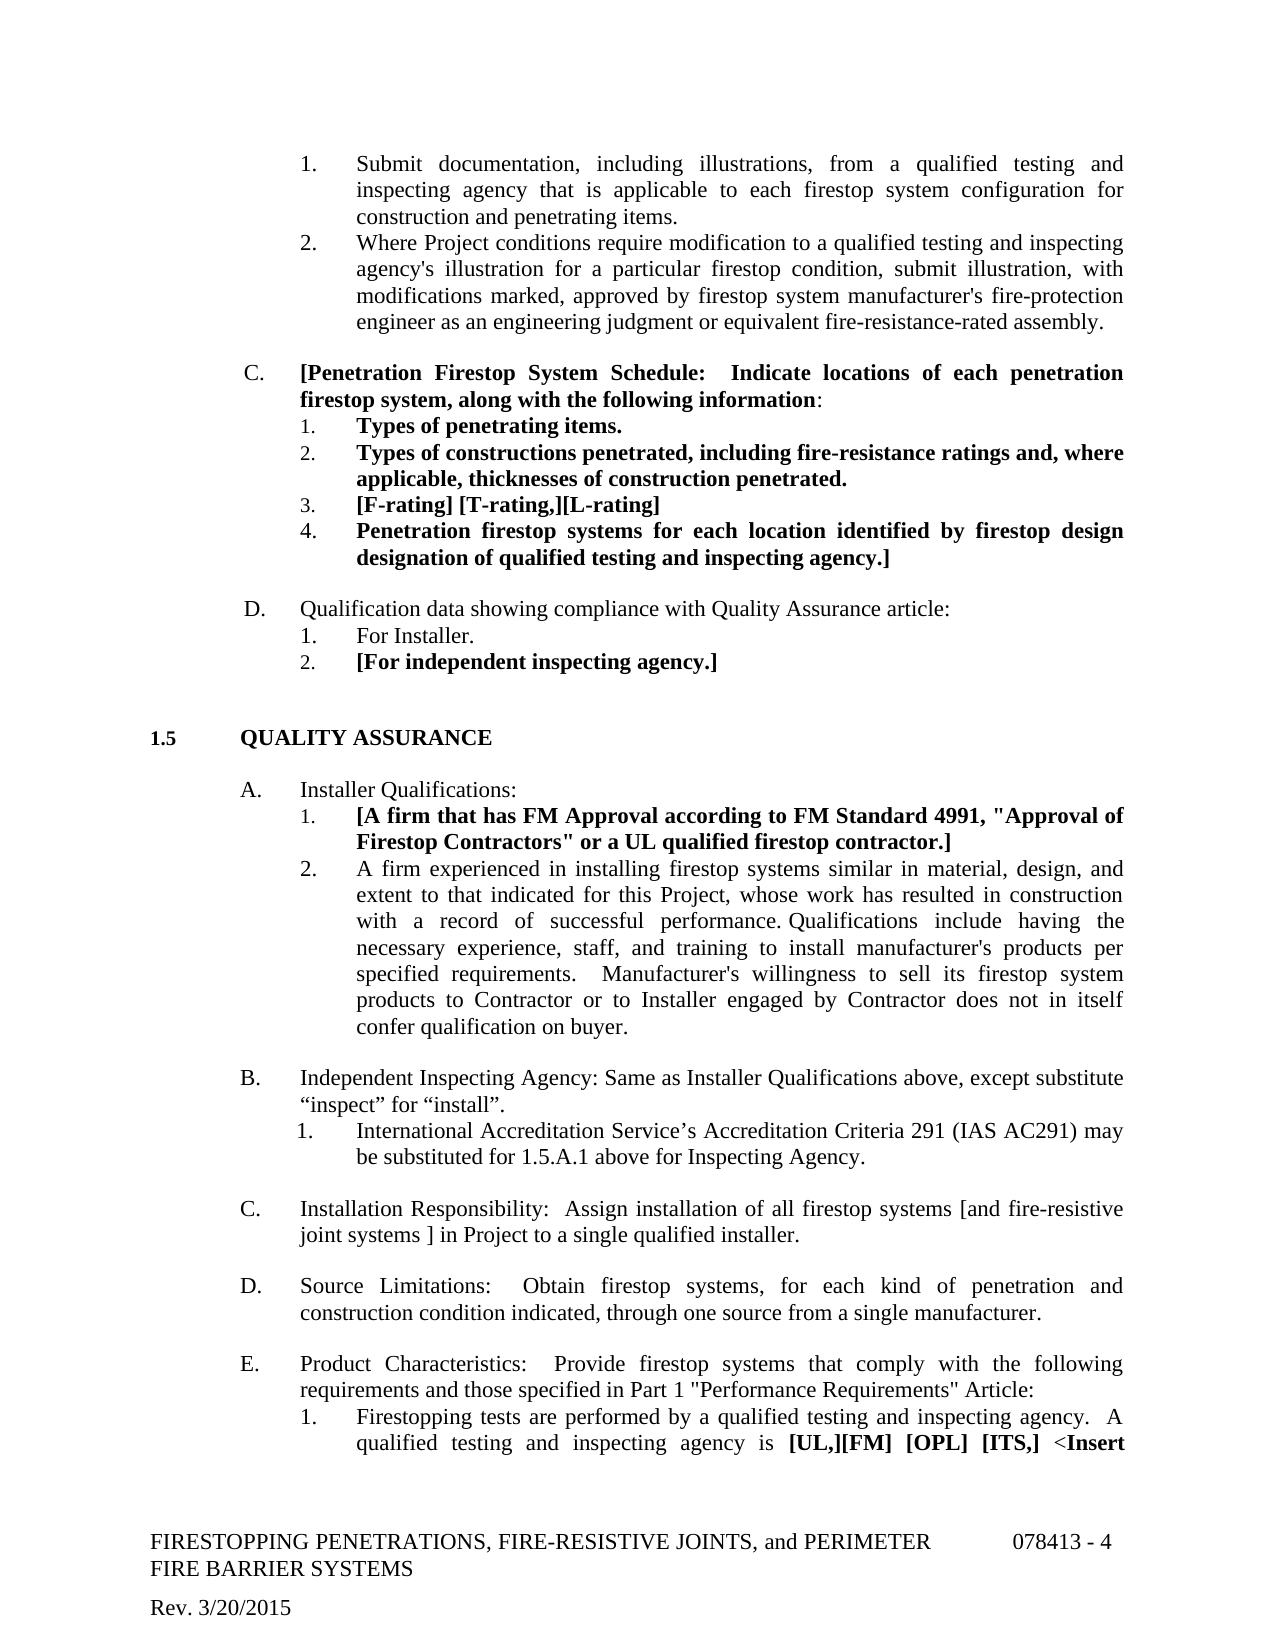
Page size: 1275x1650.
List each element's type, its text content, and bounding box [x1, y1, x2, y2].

text International Accreditation Service’s Accreditation Criteria 291 (IAS AC291) may be substituted for 1.5.A.1 above for Inspecting Agency. [296, 1117, 1125, 1170]
text A firm experienced in installing firestop systems similar in material, design, and extent to that indicated for this Project, whose work has resulted in construction with a record of successful performance. Qualifications include having the necessary experience, staff, and training to install manufacturer's products per specified requirements. Manufacturer's willingness to sell its firestop system products to Contractor or to Installer engaged by Contractor does not in itself confer qualification on buyer. [300, 855, 1125, 1039]
text Installation Responsibility: Assign installation of all firestop systems [and fire-resistive joint systems ] in Project to a single qualified installer. [240, 1195, 1125, 1247]
text Source Limitations: Obtain firestop systems, for each kind of penetration and construction condition indicated, through one source from a single manufacturer. [240, 1272, 1125, 1325]
text [Penetration Firestop System Schedule: Indicate locations of each penetration firestop system, along with the following information: [244, 359, 1125, 412]
text Independent Inspecting Agency: Same as Installer Qualifications above, except substitute “inspect” for “install”. [240, 1064, 1125, 1117]
text Types of constructions penetrated, including fire-resistance ratings and, where applicable, thicknesses of construction penetrated. [300, 438, 1125, 491]
text [F-rating] [T-rating,][L-rating] [300, 491, 1125, 518]
text Penetration firestop systems for each location identified by firestop design designation of qualified testing and inspecting agency.] [300, 518, 1125, 570]
text Where Project conditions require modification to a qualified testing and inspecting agency's illustration for a particular firestop condition, submit illustration, with modifications marked, approved by firestop system manufacturer's fire-protection engineer as an engineering judgment or equivalent fire-resistance-rated assembly. [300, 229, 1125, 334]
text Product Characteristics: Provide firestop systems that comply with the following requirements and those specified in Part 1 "Performance Requirements" Article: [240, 1350, 1125, 1403]
text Submit documentation, including illustrations, from a qualified testing and inspecting agency that is applicable to each firestop system configuration for construction and penetrating items. [300, 150, 1125, 229]
text [A firm that has FM Approval according to FM Standard 4991, "Approval of Firestop Contractors" or a UL qualified firestop contractor.] [300, 802, 1125, 855]
text Qualification data showing compliance with Quality Assurance article: [244, 595, 1125, 622]
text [300, 1403, 1125, 1456]
text [For independent inspecting agency.] [300, 648, 1125, 674]
text For Installer. [300, 622, 1125, 648]
text Installer Qualifications: [240, 776, 1125, 802]
text QUALITY ASSURANCE [150, 724, 1125, 751]
text Types of penetrating items. [300, 412, 1125, 438]
